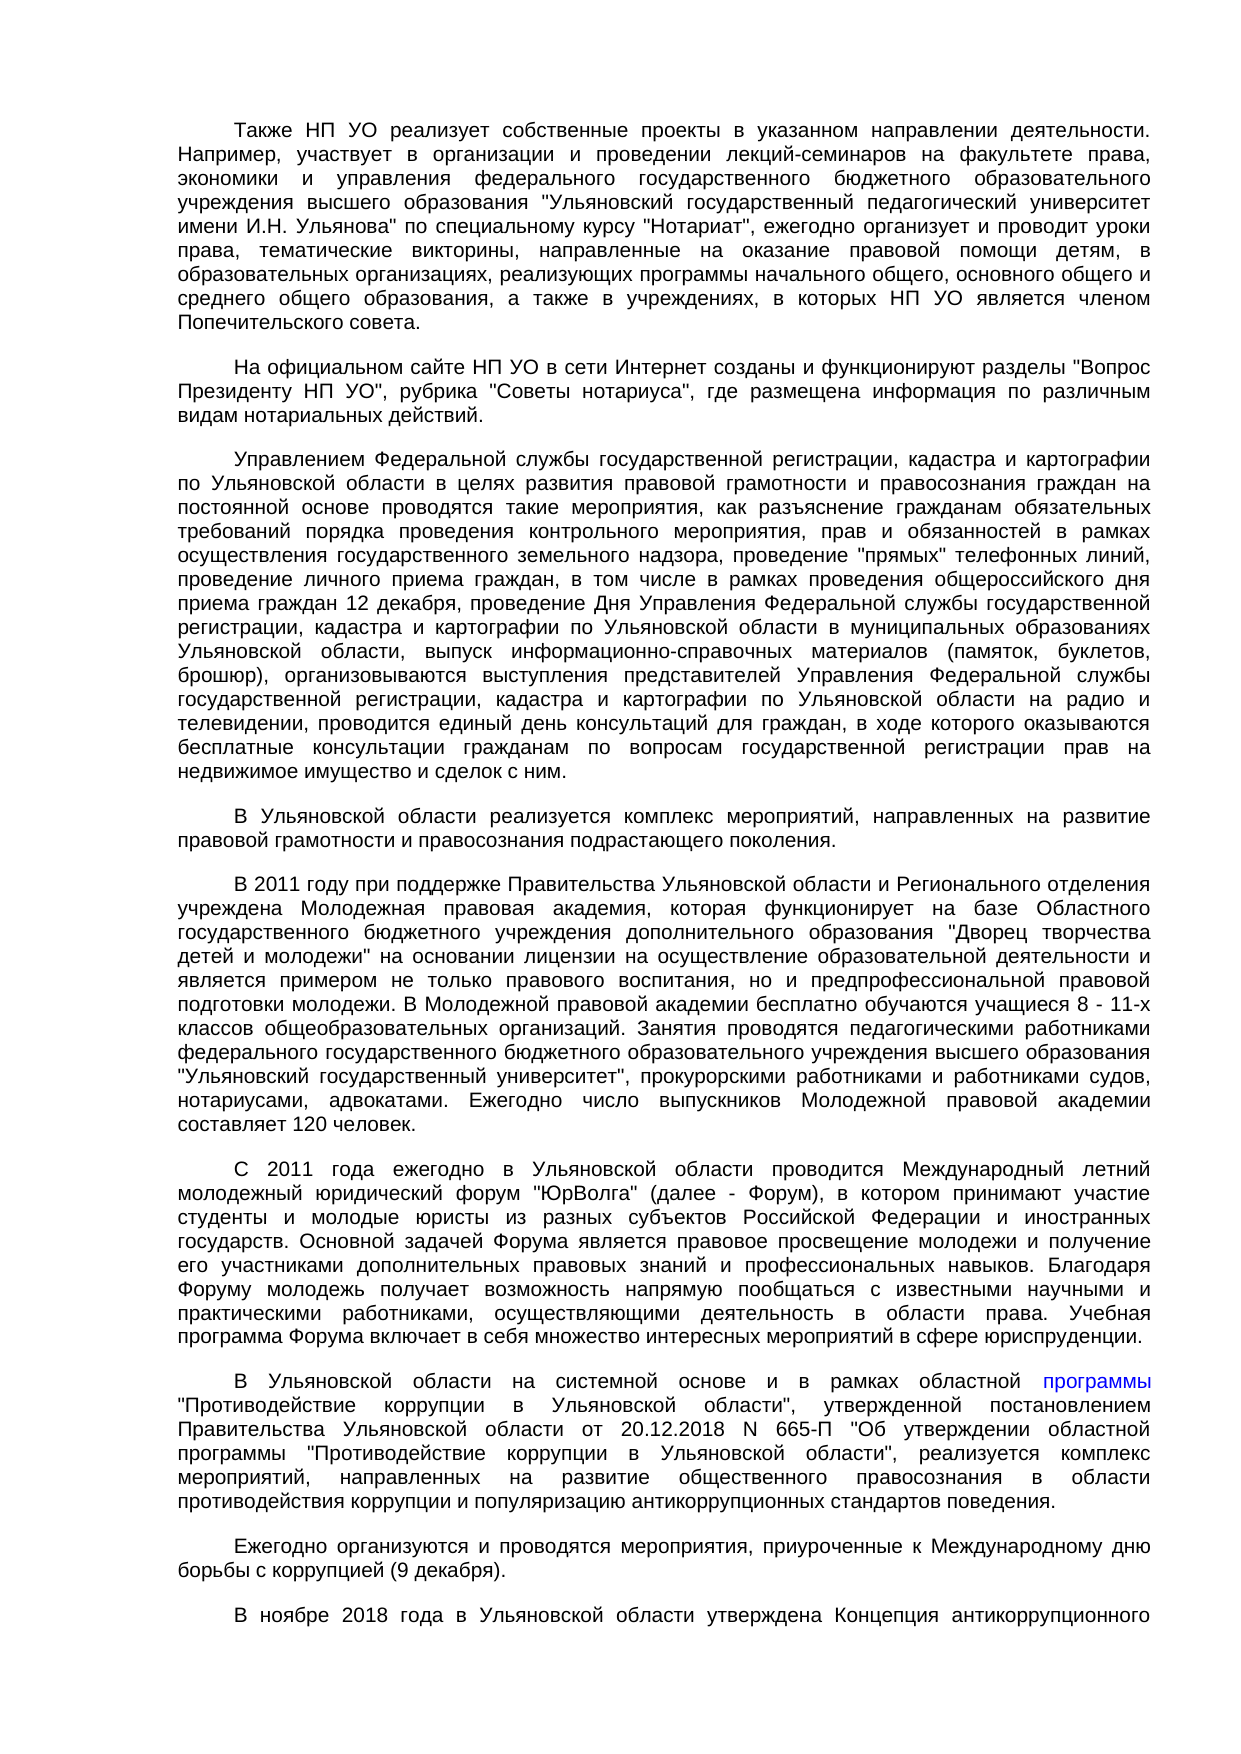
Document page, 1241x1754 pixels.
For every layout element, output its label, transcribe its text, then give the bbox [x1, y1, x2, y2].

text В Ульяновской области на системной основе и в рамках областной программы "Противодействие коррупции в Ульяновской области", утвержденной постановлением Правительства Ульяновской области от 20.12.2018 N 665-П "Об утверждении областной программы "Противодействие коррупции в Ульяновской области", реализуется комплекс мероприятий, направленных на развитие общественного правосознания в области противодействия коррупции и популяризацию антикоррупционных стандартов поведения. [177, 1369, 1152, 1513]
text Также НП УО реализует собственные проекты в указанном направлении деятельности. Например, участвует в организации и проведении лекций-семинаров на факультете права, экономики и управления федерального государственного бюджетного образовательного учреждения высшего образования "Ульяновский государственный педагогический университет имени И.Н. Ульянова" по специальному курсу "Нотариат", ежегодно организует и проводит уроки права, тематические викторины, направленные на оказание правовой помощи детям, в образовательных организациях, реализующих программы начального общего, основного общего и среднего общего образования, а также в учреждениях, в которых НП УО является членом Попечительского совета. [177, 118, 1152, 334]
text В 2011 году при поддержке Правительства Ульяновской области и Регионального отделения учреждена Молодежная правовая академия, которая функционирует на базе Областного государственного бюджетного учреждения дополнительного образования "Дворец творчества детей и молодежи" на основании лицензии на осуществление образовательной деятельности и является примером не только правового воспитания, но и предпрофессиональной правовой подготовки молодежи. В Молодежной правовой академии бесплатно обучаются учащиеся 8 - 11-х классов общеобразовательных организаций. Занятия проводятся педагогическими работниками федерального государственного бюджетного образовательного учреждения высшего образования "Ульяновский государственный университет", прокурорскими работниками и работниками судов, нотариусами, адвокатами. Ежегодно число выпускников Молодежной правовой академии составляет 120 человек. [177, 872, 1152, 1136]
text С 2011 года ежегодно в Ульяновской области проводится Международный летний молодежный юридический форум "ЮрВолга" (далее - Форум), в котором принимают участие студенты и молодые юристы из разных субъектов Российской Федерации и иностранных государств. Основной задачей Форума является правовое просвещение молодежи и получение его участниками дополнительных правовых знаний и профессиональных навыков. Благодаря Форуму молодежь получает возможность напрямую пообщаться с известными научными и практическими работниками, осуществляющими деятельность в области права. Учебная программа Форума включает в себя множество интересных мероприятий в сфере юриспруденции. [177, 1157, 1152, 1348]
text На официальном сайте НП УО в сети Интернет созданы и функционируют разделы "Вопрос Президенту НП УО", рубрика "Советы нотариуса", где размещена информация по различным видам нотариальных действий. [177, 354, 1152, 426]
text Управлением Федеральной службы государственной регистрации, кадастра и картографии по Ульяновской области в целях развития правовой грамотности и правосознания граждан на постоянной основе проводятся такие мероприятия, как разъяснение гражданам обязательных требований порядка проведения контрольного мероприятия, прав и обязанностей в рамках осуществления государственного земельного надзора, проведение "прямых" телефонных линий, проведение личного приема граждан, в том числе в рамках проведения общероссийского дня приема граждан 12 декабря, проведение Дня Управления Федеральной службы государственной регистрации, кадастра и картографии по Ульяновской области в муниципальных образованиях Ульяновской области, выпуск информационно-справочных материалов (памяток, буклетов, брошюр), организовываются выступления представителей Управления Федеральной службы государственной регистрации, кадастра и картографии по Ульяновской области на радио и телевидении, проводится единый день консультаций для граждан, в ходе которого оказываются бесплатные консультации гражданам по вопросам государственной регистрации прав на недвижимое имущество и сделок с ним. [177, 447, 1152, 783]
text В Ульяновской области реализуется комплекс мероприятий, направленных на развитие правовой грамотности и правосознания подрастающего поколения. [177, 803, 1152, 851]
text Ежегодно организуются и проводятся мероприятия, приуроченные к Международному дню борьбы с коррупцией (9 декабря). [177, 1534, 1152, 1582]
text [177, 1602, 1152, 1626]
